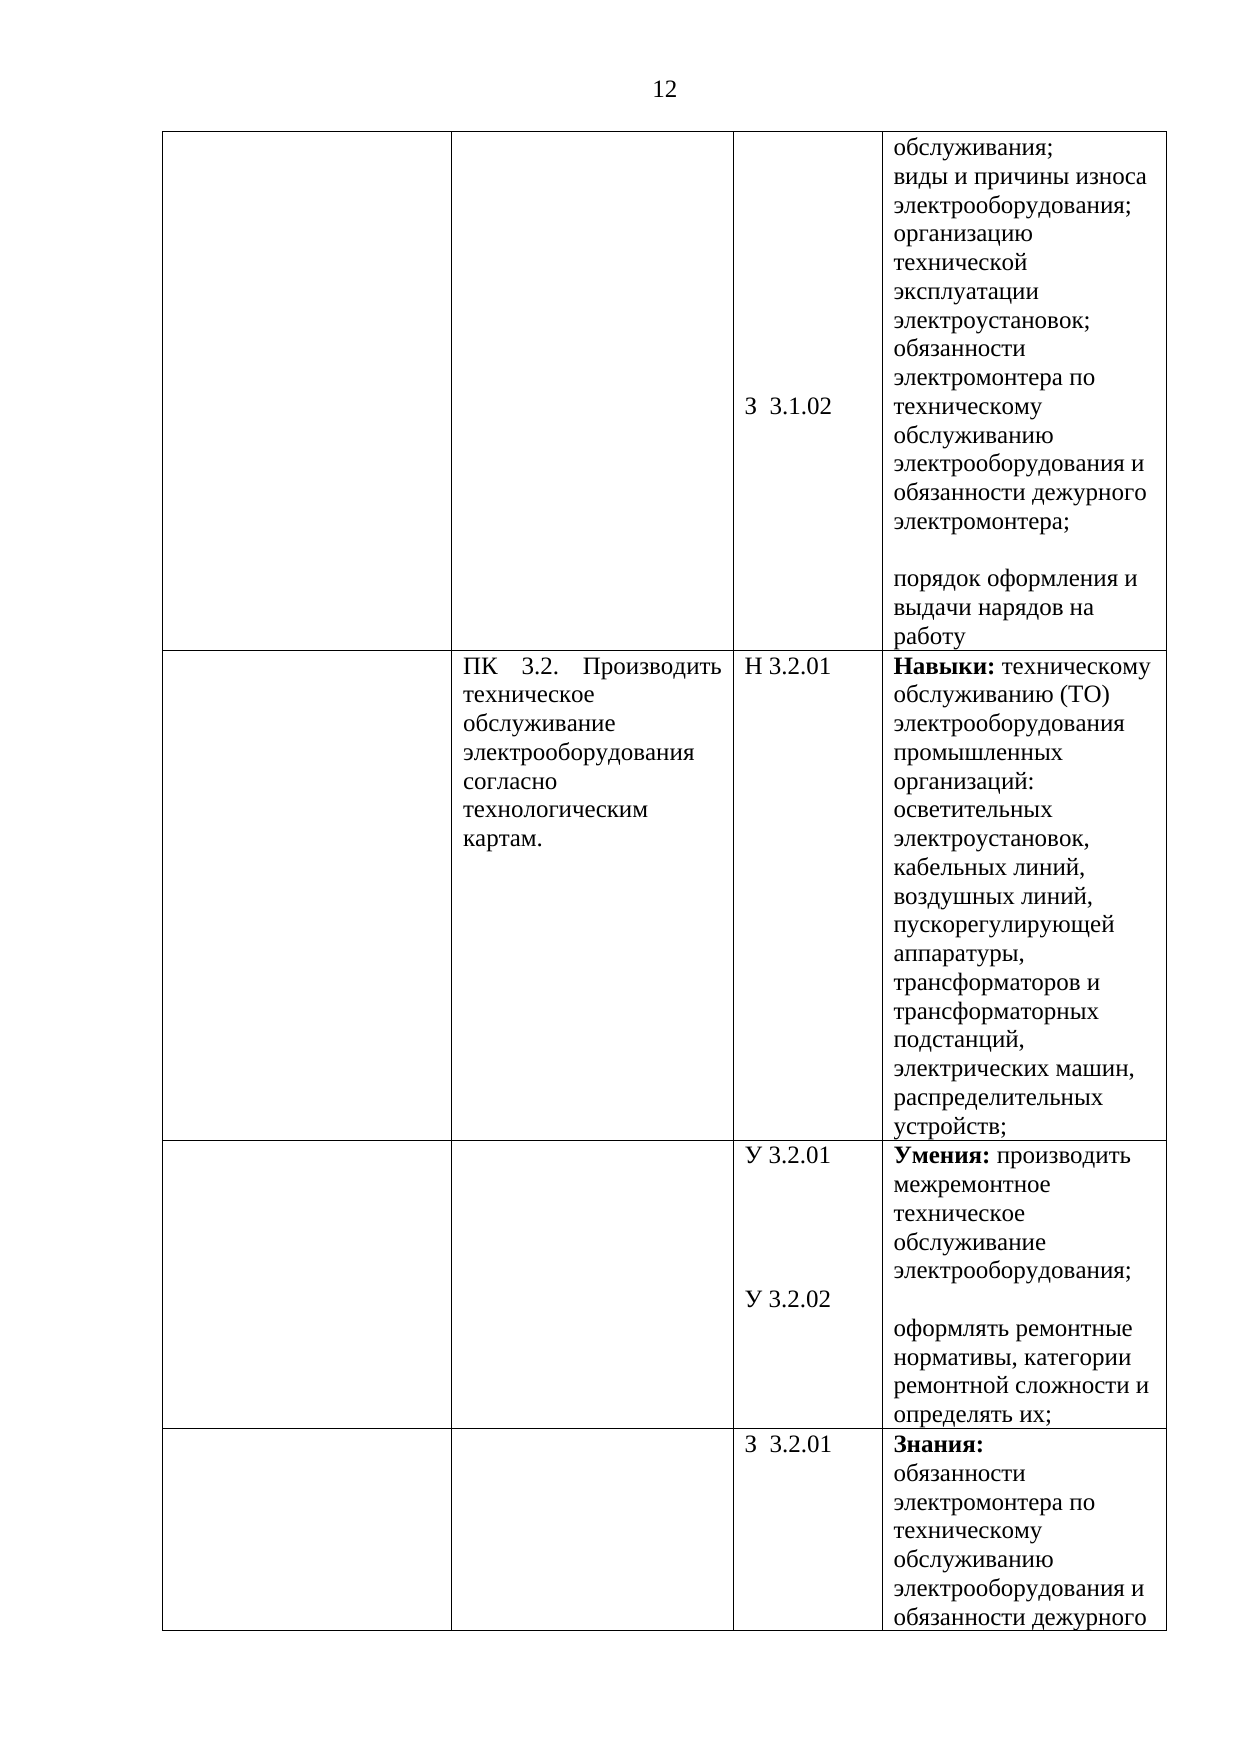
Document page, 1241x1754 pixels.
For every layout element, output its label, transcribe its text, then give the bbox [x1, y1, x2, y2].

table_cell [163, 1429, 451, 1630]
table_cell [883, 132, 1166, 650]
table_cell Н 3.2.01 [734, 651, 882, 1139]
table_cell [452, 1429, 733, 1630]
table_cell Навыки: техническому обслуживанию (ТО) электрооборудования промышленных организаций: осветительных электроустановок, кабельных линий, воздушных линий, пускорегулирующей аппаратуры, трансформаторов и трансформаторных подстанций, электрических машин, распределительных устройств; [883, 651, 1166, 1139]
table_cell ПК 3.2. Производить техническое обслуживание электрооборудования согласно технологическим картам. [452, 651, 733, 1139]
table_cell [163, 1141, 451, 1428]
table_cell [452, 1141, 733, 1428]
table_cell [163, 651, 451, 1139]
table_cell З 3.2.01 [734, 1429, 882, 1630]
table_cell Умения: производить межремонтное техническое обслуживание электрооборудования; оформлять ремонтные нормативы, категории ремонтной сложности и определять их; [883, 1141, 1166, 1428]
table_cell У 3.2.01 У 3.2.02 [734, 1141, 882, 1428]
table_cell З 3.1.01 З 3.1.02 [734, 132, 882, 650]
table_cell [883, 1429, 1166, 1630]
